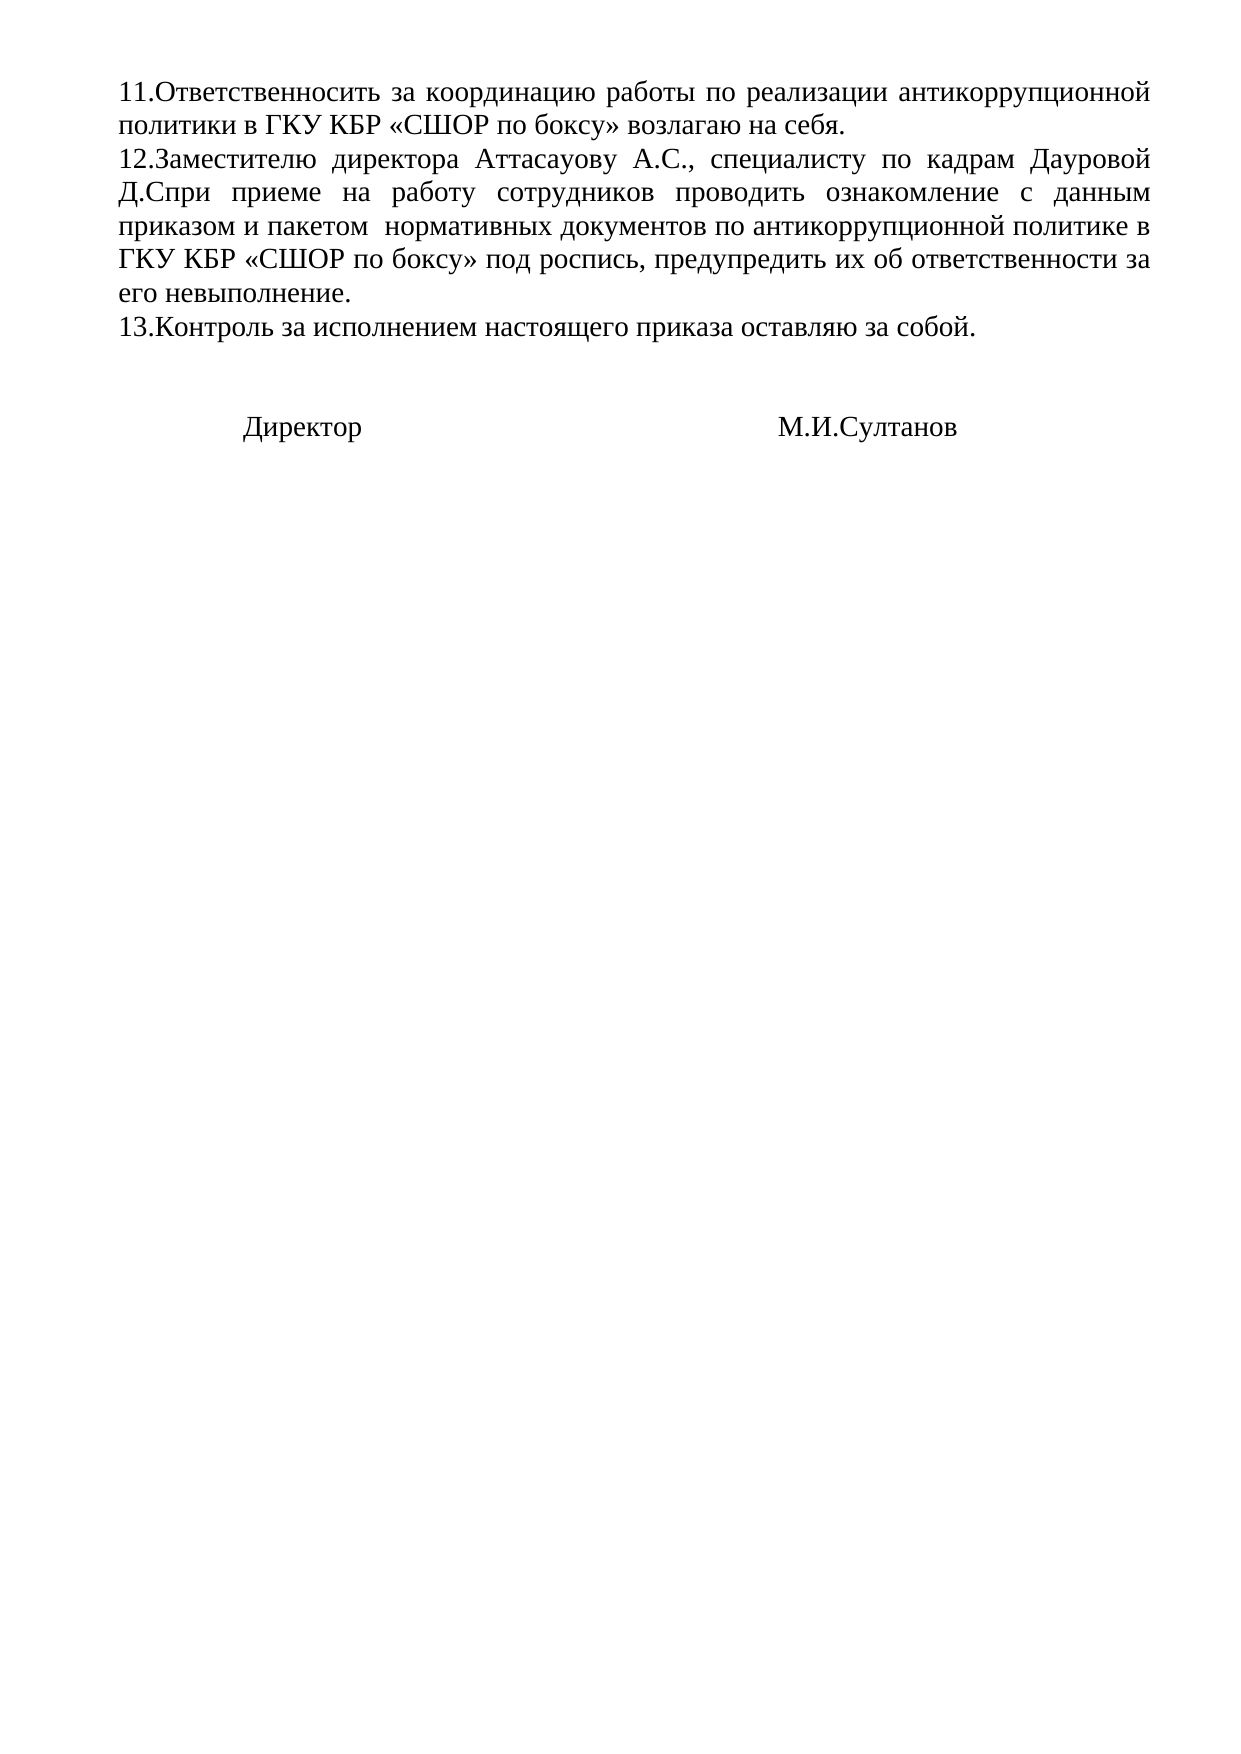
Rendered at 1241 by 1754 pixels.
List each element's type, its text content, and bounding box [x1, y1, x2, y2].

text Директор М.И.Султанов [118, 409, 1152, 443]
text 12.Заместителю директора Аттасауову А.С., специалисту по кадрам Дауровой Д.Спри приеме на работу сотрудников проводить ознакомление с данным приказом и пакетом нормативных документов по антикоррупционной политике в ГКУ КБР «СШОР по боксу» под роспись, предупредить их об ответственности за его невыполнение. [118, 141, 1152, 309]
text 13.Контроль за исполнением настоящего приказа оставляю за собой. [118, 309, 1152, 342]
text 11.Ответственносить за координацию работы по реализации антикоррупционной политики в ГКУ КБР «СШОР по боксу» возлагаю на себя. [118, 74, 1152, 141]
